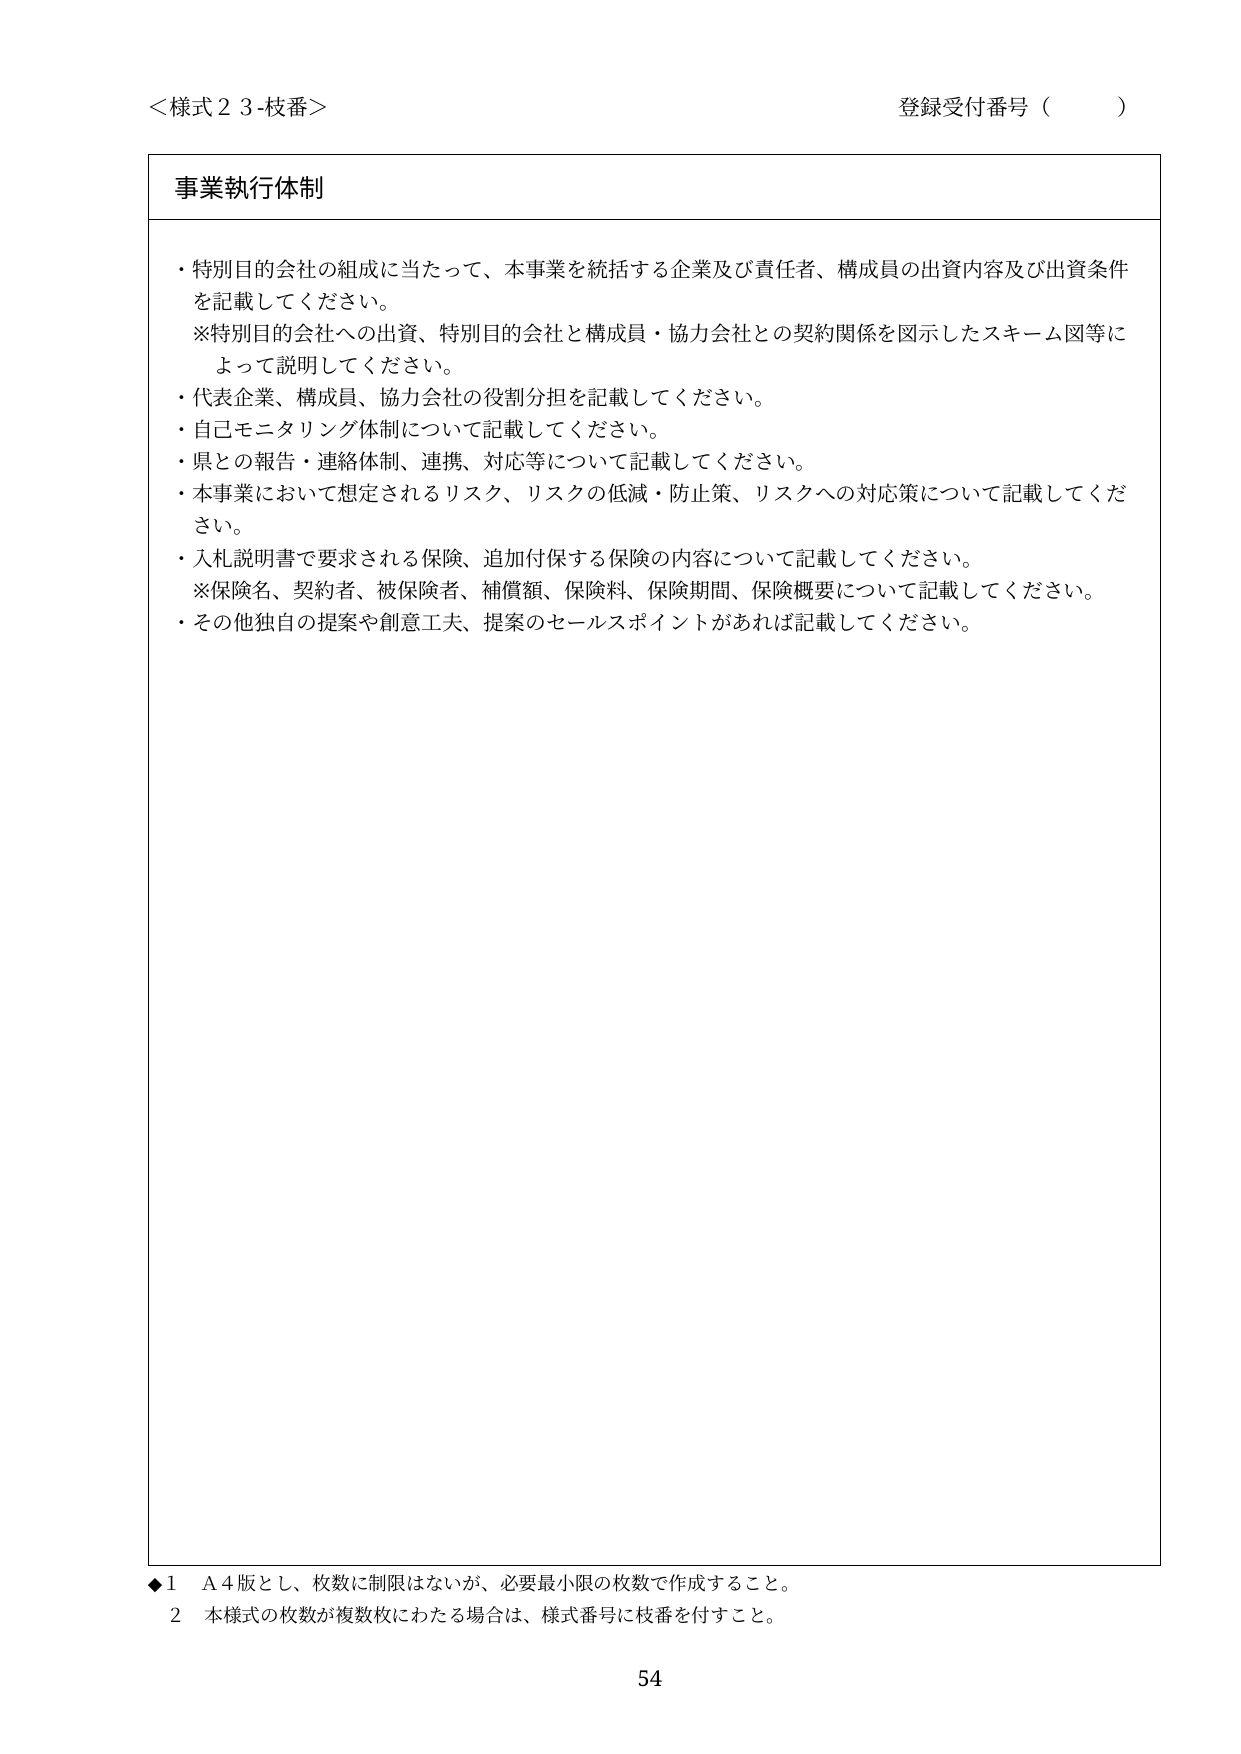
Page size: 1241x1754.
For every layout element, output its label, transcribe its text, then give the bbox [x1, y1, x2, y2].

table_cell ・特別目的会社の組成に当たって、本事業を統括する企業及び責任者、構成員の出資内容及び出資条件を記載してください。 ※特別目的会社への出資、特別目的会社と構成員・協力会社との契約関係を図示したスキーム図等によって説明してください。 ・代表企業、構成員、協力会社の役割分担を記載してください。 ・自己モニタリング体制について記載してください。 ・県との報告・連絡体制、連携、対応等について記載してください。 ・本事業において想定されるリスク、リスクの低減・防止策、リスクへの対応策について記載してください。 ・入札説明書で要求される保険、追加付保する保険の内容について記載してください。 ※保険名、契約者、被保険者、補償額、保険料、保険期間、保険概要について記載してください。 ・その他独自の提案や創意工夫、提案のセールスポイントがあれば記載してください。 [149, 220, 1160, 1565]
table_header 事業執行体制 [149, 155, 1160, 219]
text ◆１ Ａ４版とし、枚数に制限はないが、必要最小限の枚数で作成すること。 [148, 1566, 1152, 1598]
text ＜様式２３-枝番＞ 登録受付番号（ ） [148, 90, 1152, 122]
text ２ 本様式の枚数が複数枚にわたる場合は、様式番号に枝番を付すこと。 [167, 1598, 1152, 1630]
